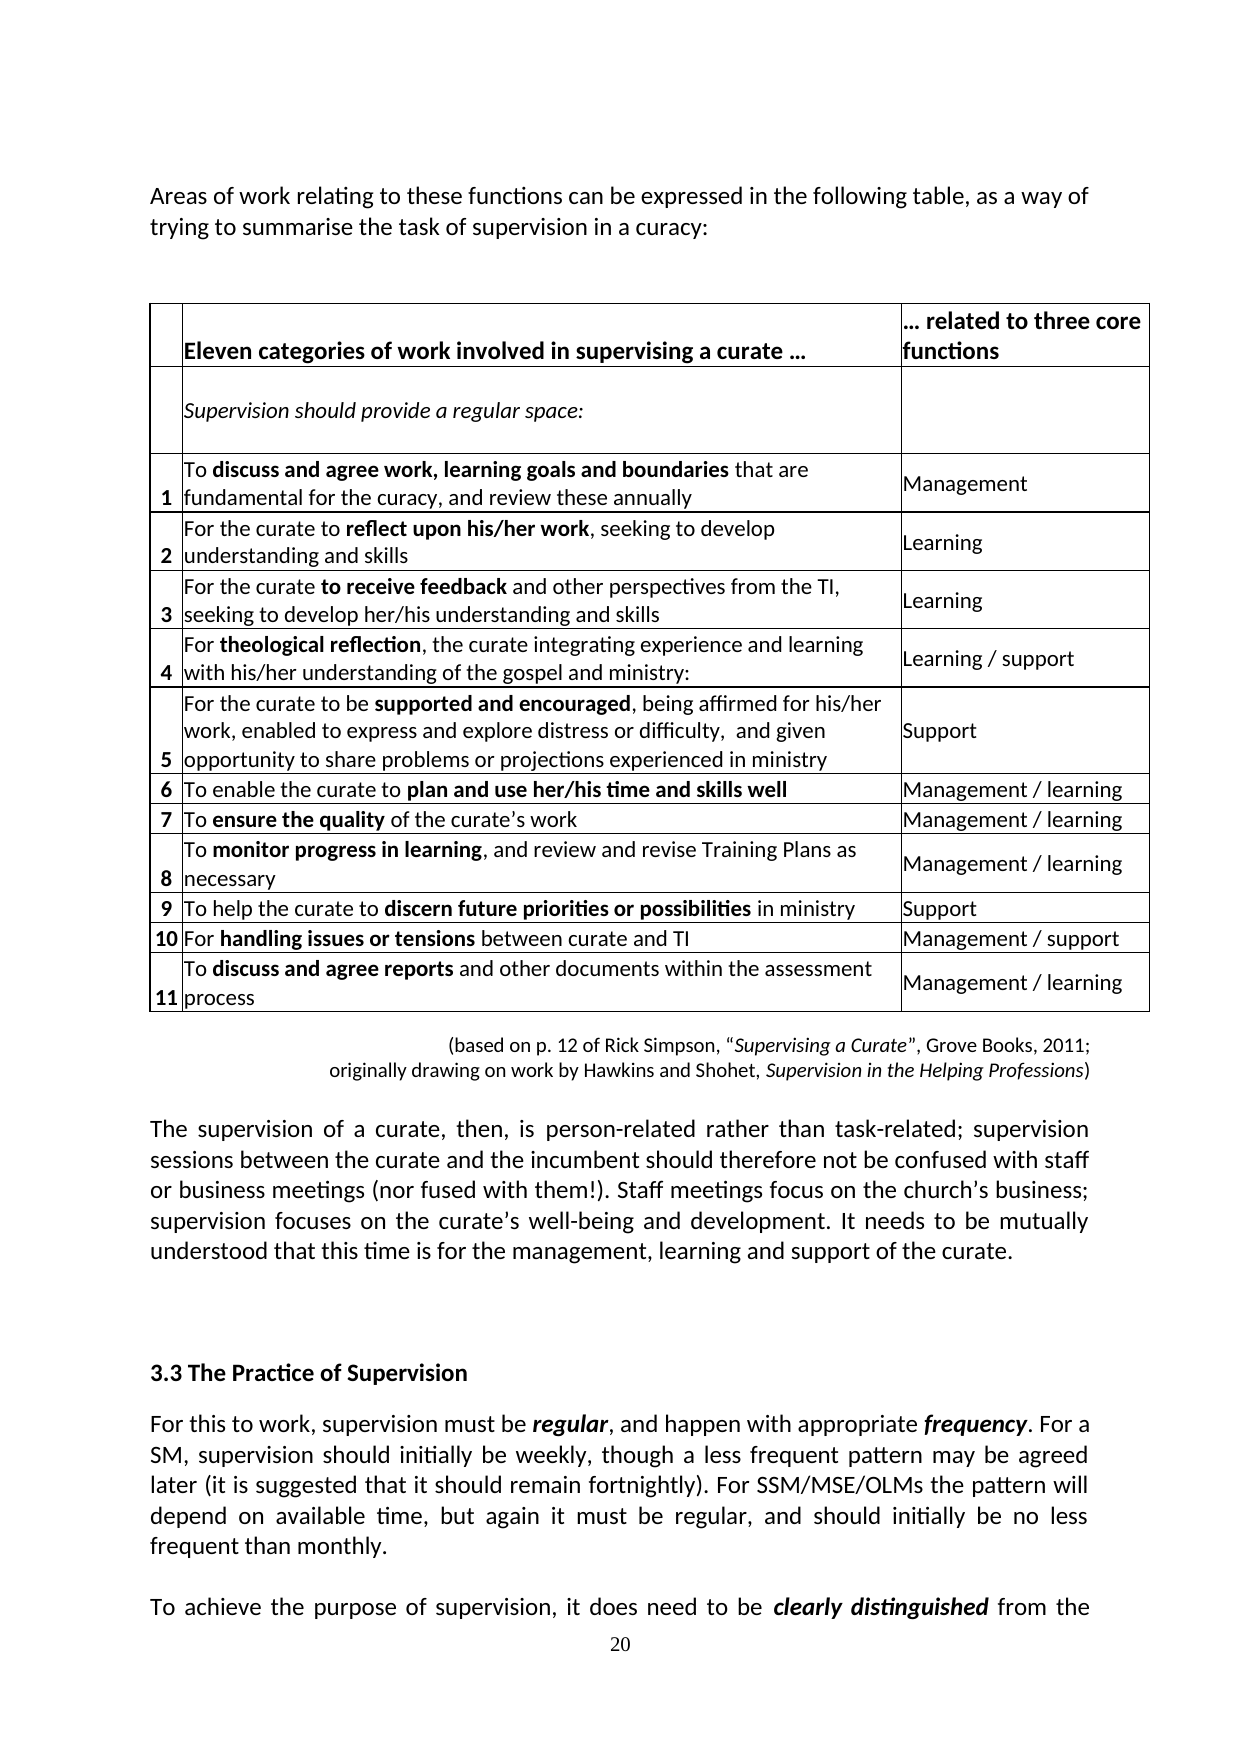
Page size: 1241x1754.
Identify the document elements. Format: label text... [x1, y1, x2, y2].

table_cell To ensure the quality of the curate’s work [183, 804, 901, 833]
table_cell Supervision should provide a regular space: [183, 367, 901, 453]
table_cell 11 [151, 953, 182, 1011]
table_cell For handling issues or tensions between curate and TI [183, 923, 901, 952]
table_cell For theological reflection, the curate integrating experience and learning with his/her understanding of the gospel and ministry: [183, 629, 901, 686]
text Areas of work relating to these functions can be expressed in the following table, as a way of trying to summarise the task of supervision in a curacy: [150, 181, 1090, 242]
text For this to work, supervision must be regular, and happen with appropriate frequency. For a SM, supervision should initially be weekly, though a less frequent pattern may be agreed later (it is suggested that it should remain fortnightly). For SSM/MSE/OLMs the pattern will depend on available time, but again it must be regular, and should initially be no less frequent than monthly. [150, 1408, 1090, 1561]
table_header [151, 304, 182, 366]
table_cell To enable the curate to plan and use her/his time and skills well [183, 774, 901, 803]
table_cell Management / learning [902, 834, 1149, 892]
table_cell Management / learning [902, 804, 1149, 833]
table_cell Management [902, 454, 1149, 511]
table_cell Management / learning [902, 774, 1149, 803]
table_cell 8 [151, 834, 182, 892]
table_cell Management / support [902, 923, 1149, 952]
table_header … related to three core functions [902, 304, 1149, 366]
table_cell For the curate to be supported and encouraged, being affirmed for his/her work, enabled to express and explore distress or difficulty, and given opportunity to share problems or projections experienced in ministry [183, 688, 901, 773]
table_cell 6 [151, 774, 182, 803]
text The supervision of a curate, then, is person-related rather than task-related; supervision sessions between the curate and the incumbent should therefore not be confused with staff or business meetings (nor fused with them!). Staff meetings focus on the church’s business; supervision focuses on the curate’s well-being and development. It needs to be mutually understood that this time is for the management, learning and support of the curate. [150, 1113, 1090, 1266]
table_cell Learning / support [902, 629, 1149, 686]
table_cell To discuss and agree reports and other documents within the assessment process [183, 953, 901, 1011]
table_cell For the curate to receive feedback and other perspectives from the TI, seeking to develop her/his understanding and skills [183, 571, 901, 628]
table_cell 2 [151, 513, 182, 570]
table_cell Learning [902, 513, 1149, 570]
text originally drawing on work by Hawkins and Shohet, Supervision in the Helping Professions) [150, 1057, 1090, 1083]
table_cell Management / learning [902, 953, 1149, 1011]
table_cell 5 [151, 688, 182, 773]
text (based on p. 12 of Rick Simpson, “Supervising a Curate”, Grove Books, 2011; [150, 1032, 1090, 1057]
table_cell To discuss and agree work, learning goals and boundaries that are fundamental for the curacy, and review these annually [183, 454, 901, 511]
table_cell To monitor progress in learning, and review and revise Training Plans as necessary [183, 834, 901, 892]
table_header Eleven categories of work involved in supervising a curate … [183, 304, 901, 366]
table_cell For the curate to reflect upon his/her work, seeking to develop understanding and skills [183, 513, 901, 570]
text 3.3 The Practice of Supervision [150, 1357, 1090, 1388]
table_cell [151, 367, 182, 453]
table_cell [902, 367, 1149, 453]
table_cell To help the curate to discern future priorities or possibilities in ministry [183, 893, 901, 922]
table_cell 1 [151, 454, 182, 511]
table_cell Support [902, 688, 1149, 773]
table_cell 3 [151, 571, 182, 628]
table_cell 9 [151, 893, 182, 922]
table_cell 7 [151, 804, 182, 833]
table_cell Learning [902, 571, 1149, 628]
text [150, 1591, 1090, 1622]
table_cell 10 [151, 923, 182, 952]
table_cell 4 [151, 629, 182, 686]
table_cell Support [902, 893, 1149, 922]
